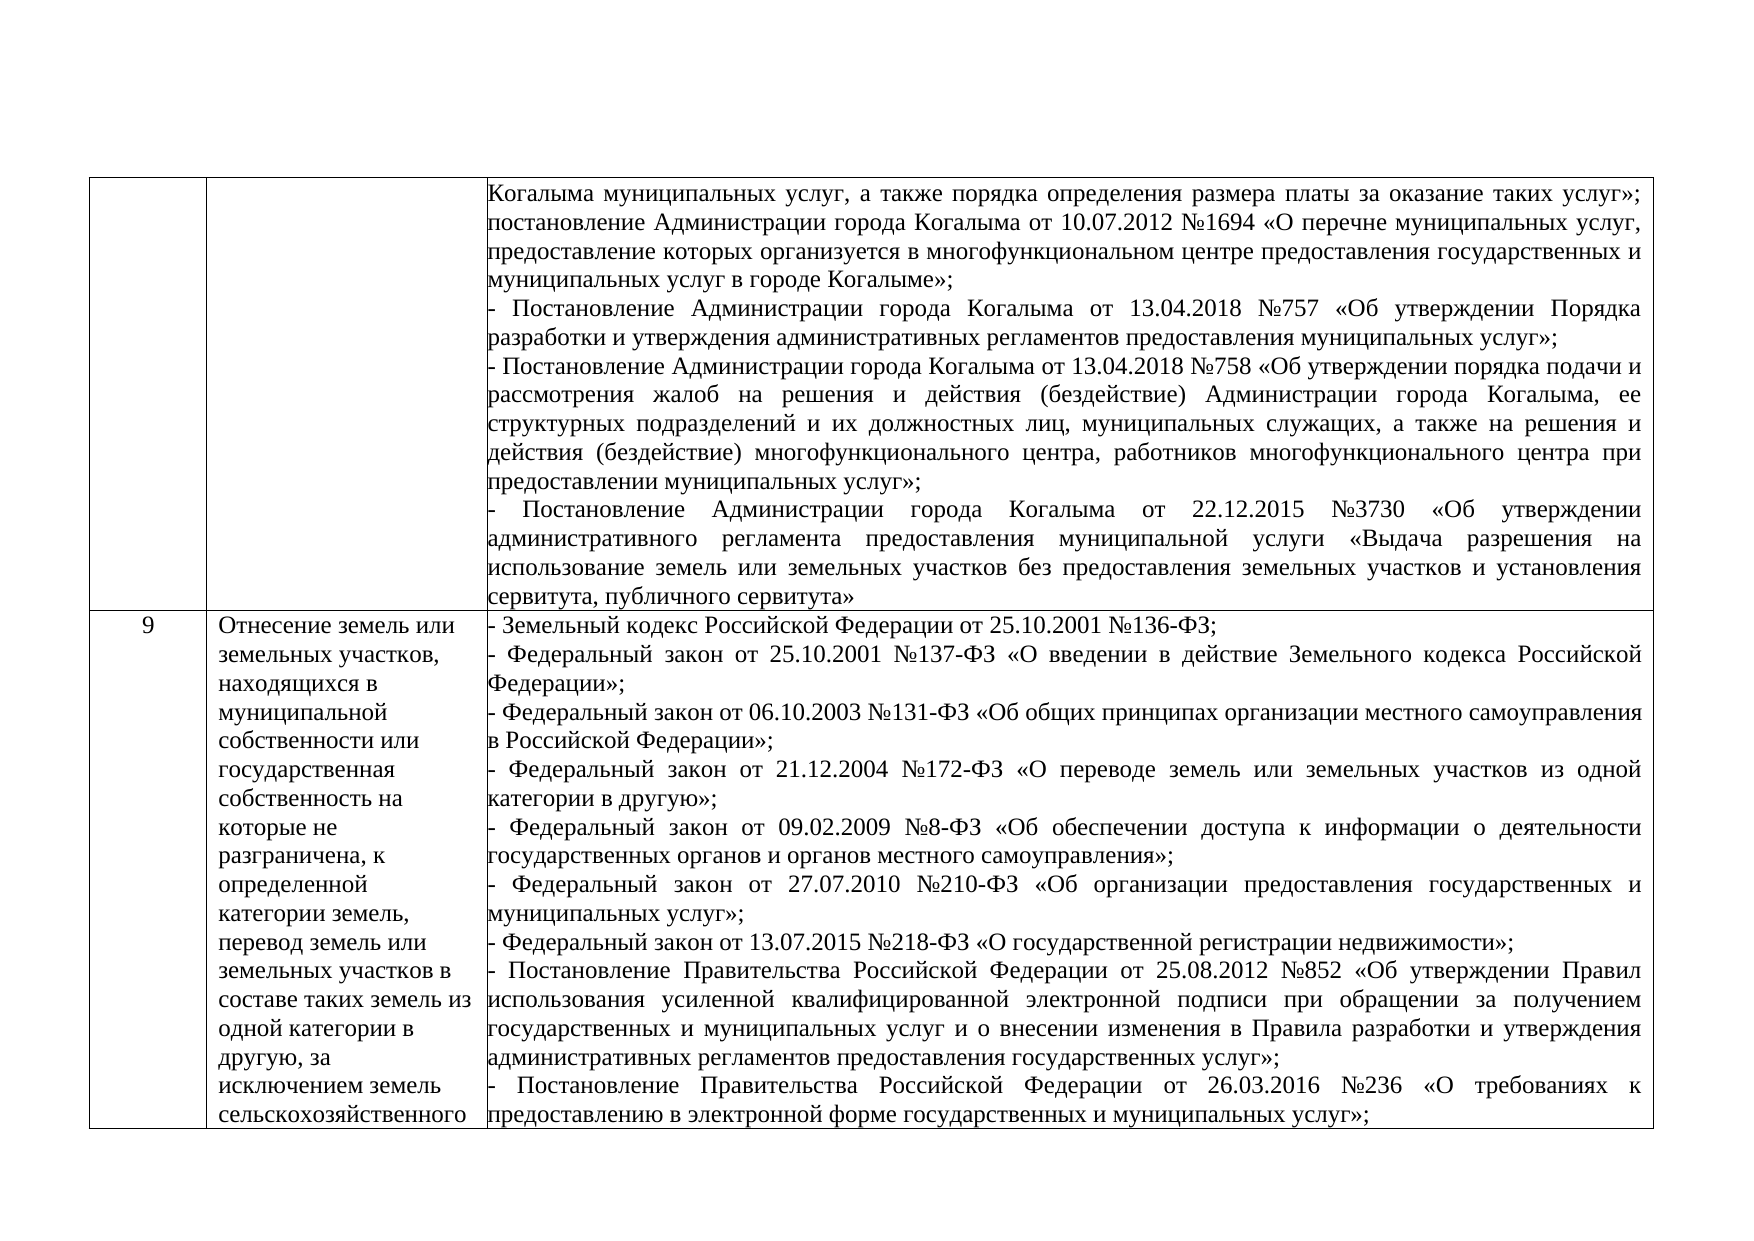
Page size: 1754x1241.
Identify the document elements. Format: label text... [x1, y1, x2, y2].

table_cell 9 [90, 611, 206, 1128]
table_cell 8 [90, 178, 206, 609]
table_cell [488, 611, 1653, 1128]
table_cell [207, 611, 487, 1128]
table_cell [207, 178, 487, 609]
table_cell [488, 178, 1653, 609]
